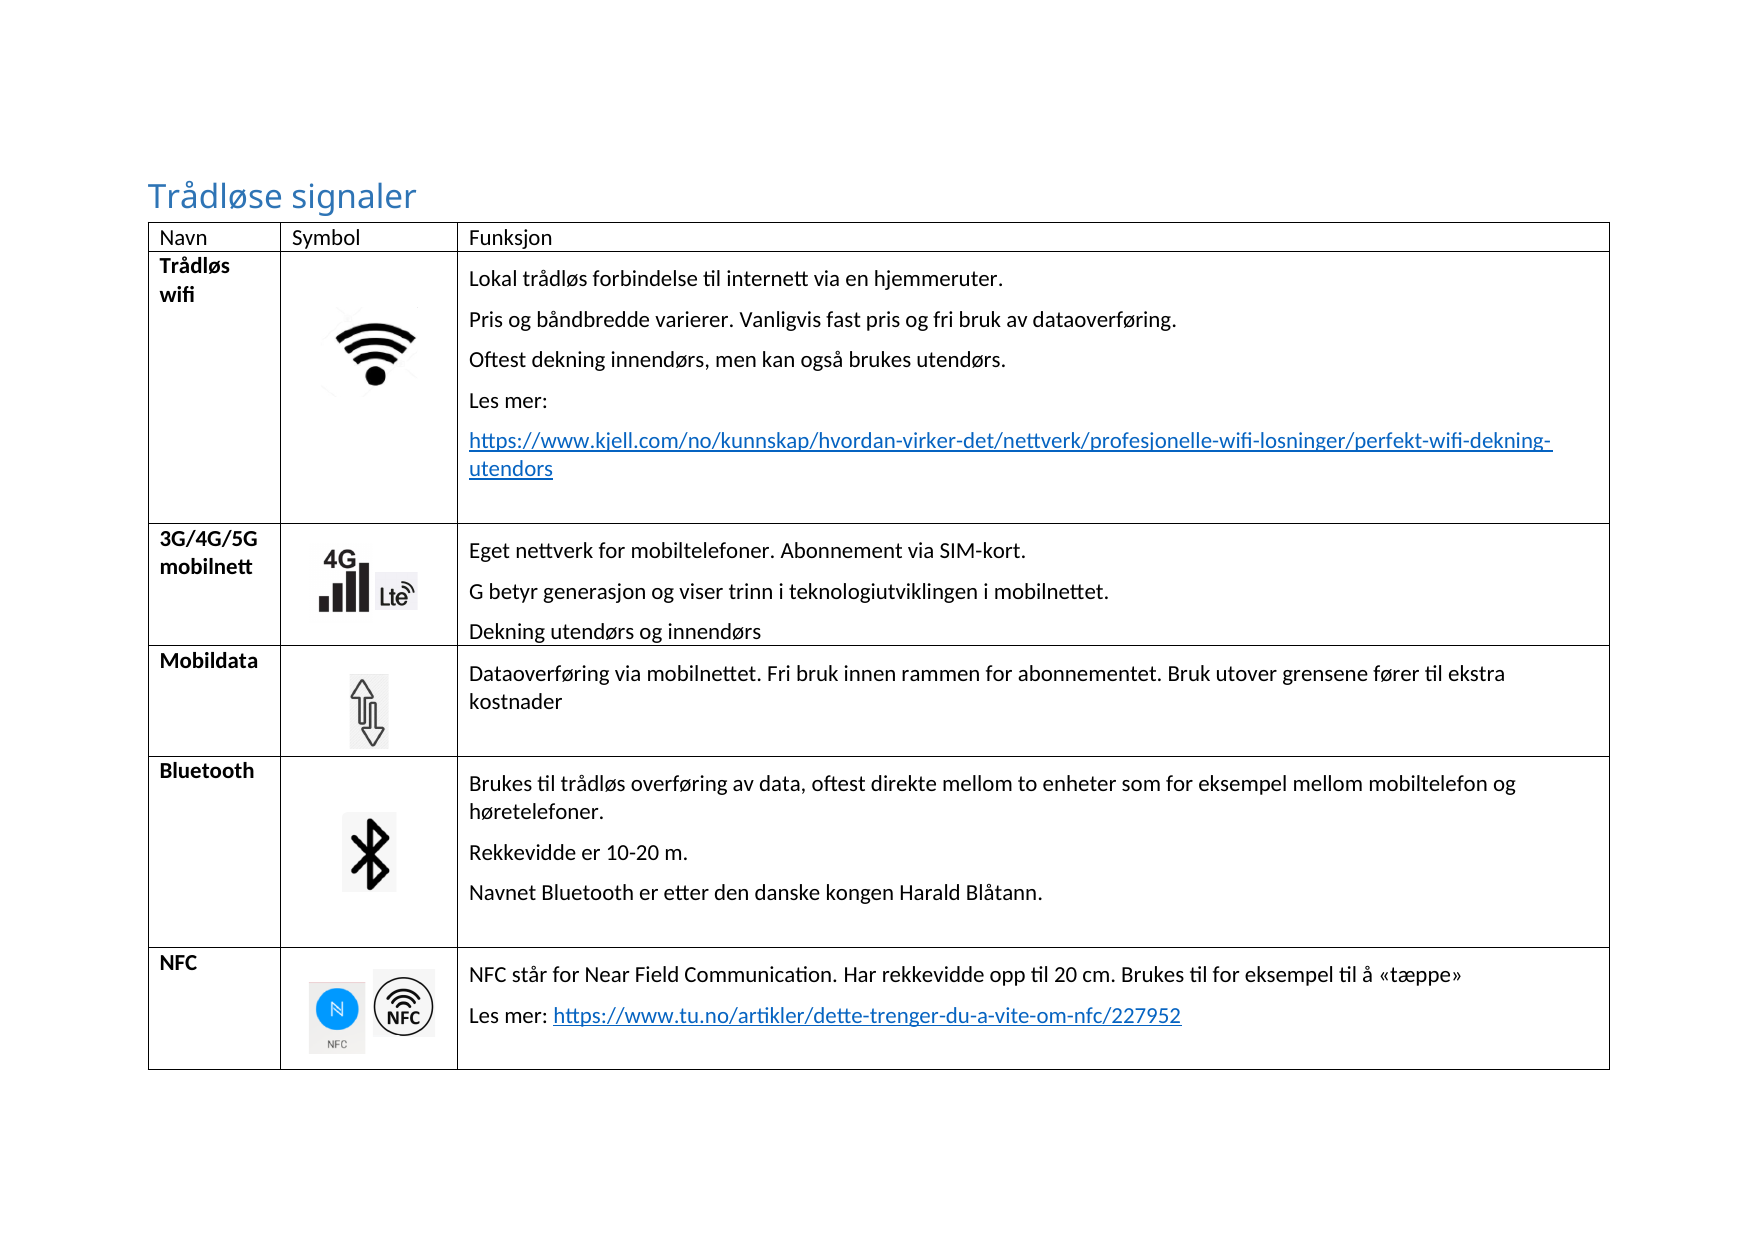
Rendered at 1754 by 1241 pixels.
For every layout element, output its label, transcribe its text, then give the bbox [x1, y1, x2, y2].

table_cell NFC [149, 948, 280, 1069]
picture [320, 307, 418, 397]
picture [349, 674, 389, 749]
subtitle Trådløse signaler [148, 173, 1606, 218]
table_cell [281, 757, 457, 947]
table_header Navn [149, 223, 280, 251]
table_cell Dataoverføring via mobilnettet. Fri bruk innen rammen for abonnementet. Bruk utover grensene fører til ekstra kostnader [458, 646, 1609, 756]
table_cell [281, 524, 457, 645]
table_cell Trådløs wifi [149, 252, 280, 523]
table_cell Lokal trådløs forbindelse til internett via en hjemmeruter. Pris og båndbredde varierer. Vanligvis fast pris og fri bruk av dataoverføring. Oftest dekning innendørs, men kan også brukes utendørs. Les mer: https://www.kjell.com/no/kunnskap/hvordan-virker-det/nettverk/profesjonelle-wifi-losninger/perfekt-wifi-dekning-utendors [458, 252, 1609, 523]
table_cell [281, 948, 457, 1069]
table_header Symbol [281, 223, 457, 251]
picture [308, 982, 366, 1054]
table_cell Bluetooth [149, 757, 280, 947]
table_cell NFC står for Near Field Communication. Har rekkevidde opp til 20 cm. Brukes til for eksempel til å «tæppe» Les mer: https://www.tu.no/artikler/dette-trenger-du-a-vite-om-nfc/227952 [458, 948, 1609, 1069]
table_cell Eget nettverk for mobiltelefoner. Abonnement via SIM-kort. G betyr generasjon og viser trinn i teknologiutviklingen i mobilnettet. Dekning utendørs og innendørs [458, 524, 1609, 645]
table_header Funksjon [458, 223, 1609, 251]
picture [341, 812, 397, 892]
table_cell Mobildata [149, 646, 280, 756]
table_cell Brukes til trådløs overføring av data, oftest direkte mellom to enheter som for eksempel mellom mobiltelefon og høretelefoner. Rekkevidde er 10-20 m. Navnet Bluetooth er etter den danske kongen Harald Blåtann. [458, 757, 1609, 947]
picture [309, 543, 374, 623]
picture [372, 969, 436, 1037]
table_cell 3G/4G/5G mobilnett [149, 524, 280, 645]
table_cell [281, 252, 457, 523]
picture [375, 572, 418, 610]
table_cell [281, 646, 457, 756]
